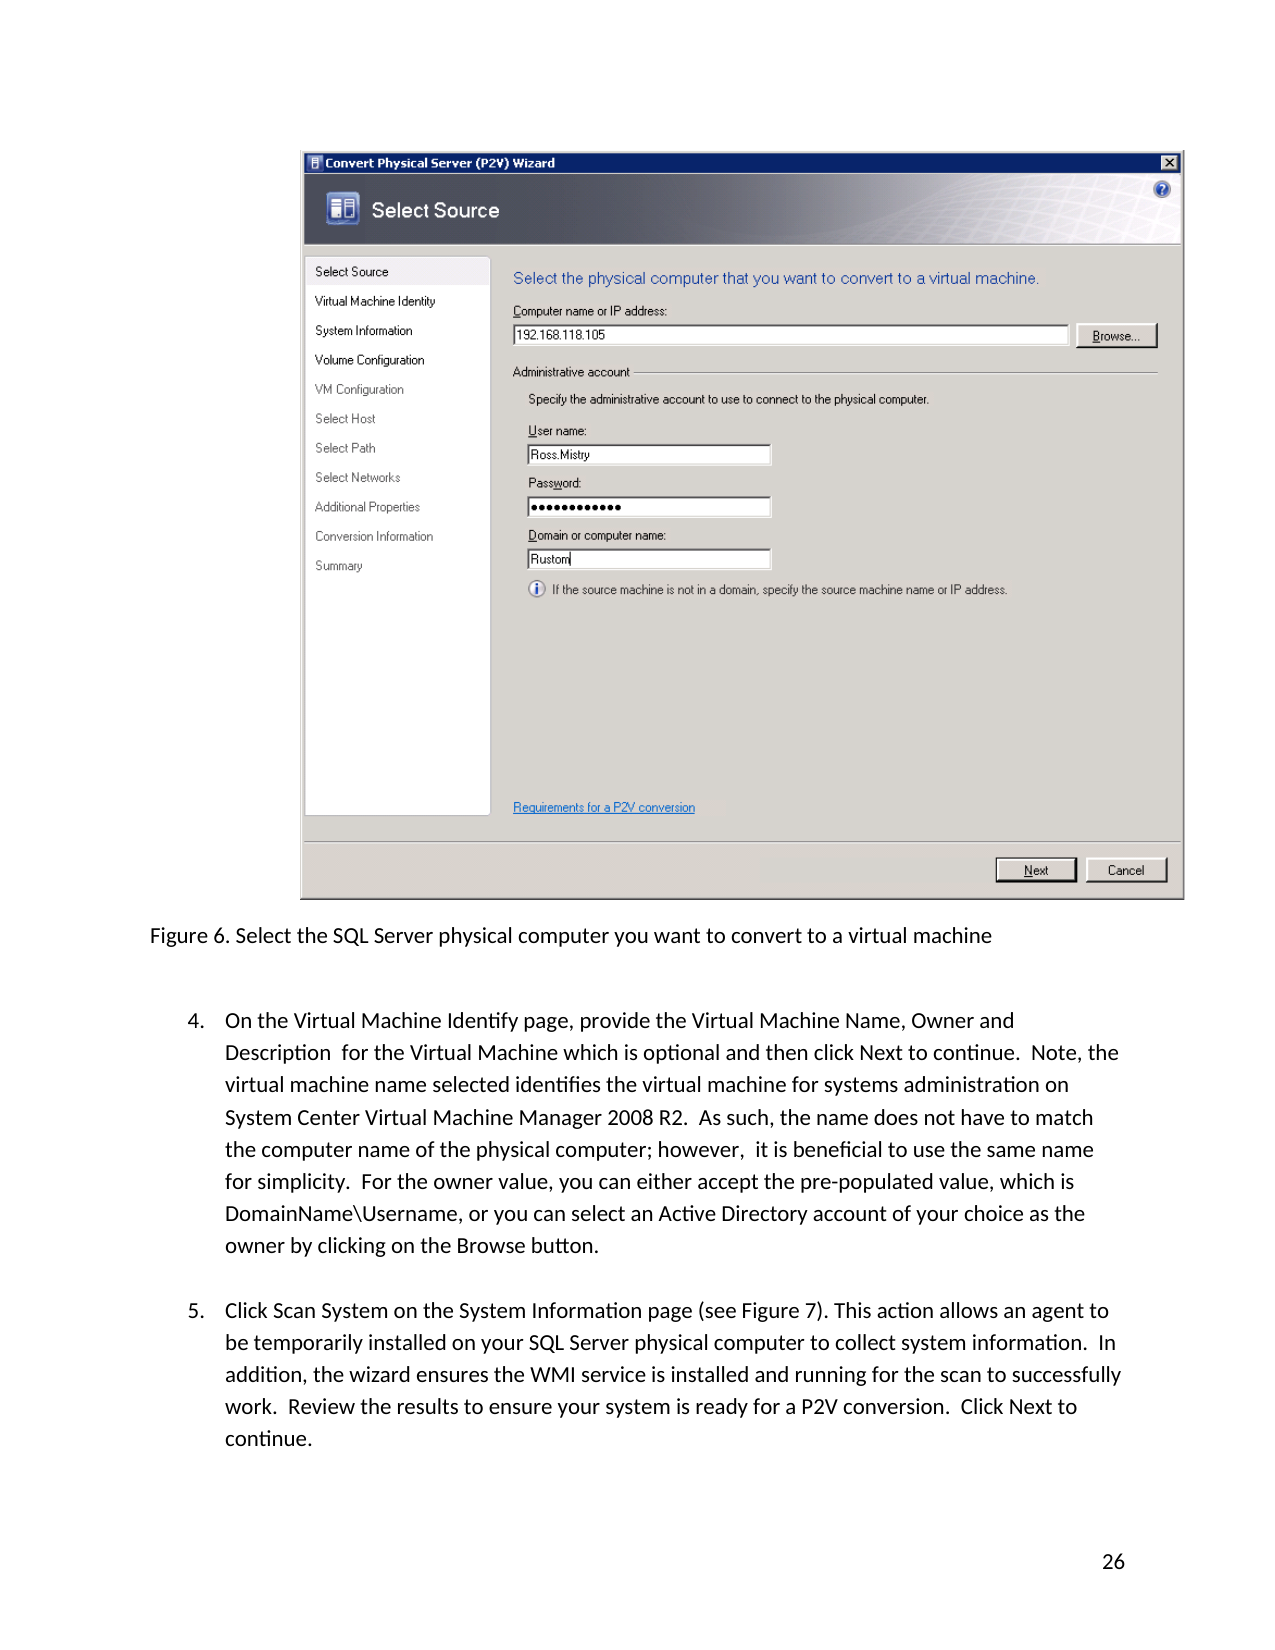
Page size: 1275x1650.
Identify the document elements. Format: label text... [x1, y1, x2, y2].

list On the Virtual Machine Identify page, provide the Virtual Machine Name, Owner and Description for the Virtual Machine which is optional and then click Next to continue. Note, the virtual machine name selected identifies the virtual machine for systems administration on System Center Virtual Machine Manager 2008 R2. As such, the name does not have to match the computer name of the physical computer; however, it is beneficial to use the same name for simplicity. For the owner value, you can either accept the pre-populated value, which is DomainName\Username, or you can select an Active Directory account of your choice as the owner by clicking on the Browse button. [187, 1006, 1125, 1259]
picture [300, 150, 1185, 900]
list Click Scan System on the System Information page (see Figure 7). This action allows an agent to be temporarily installed on your SQL Server physical computer to collect system information. In addition, the wizard ensures the WMI service is installed and running for the scan to successfully work. Review the results to ensure your system is ready for a P2V conversion. Click Next to continue. [187, 1296, 1125, 1452]
text Figure 6. Select the SQL Server physical computer you want to convert to a virtual machine [150, 921, 1125, 949]
